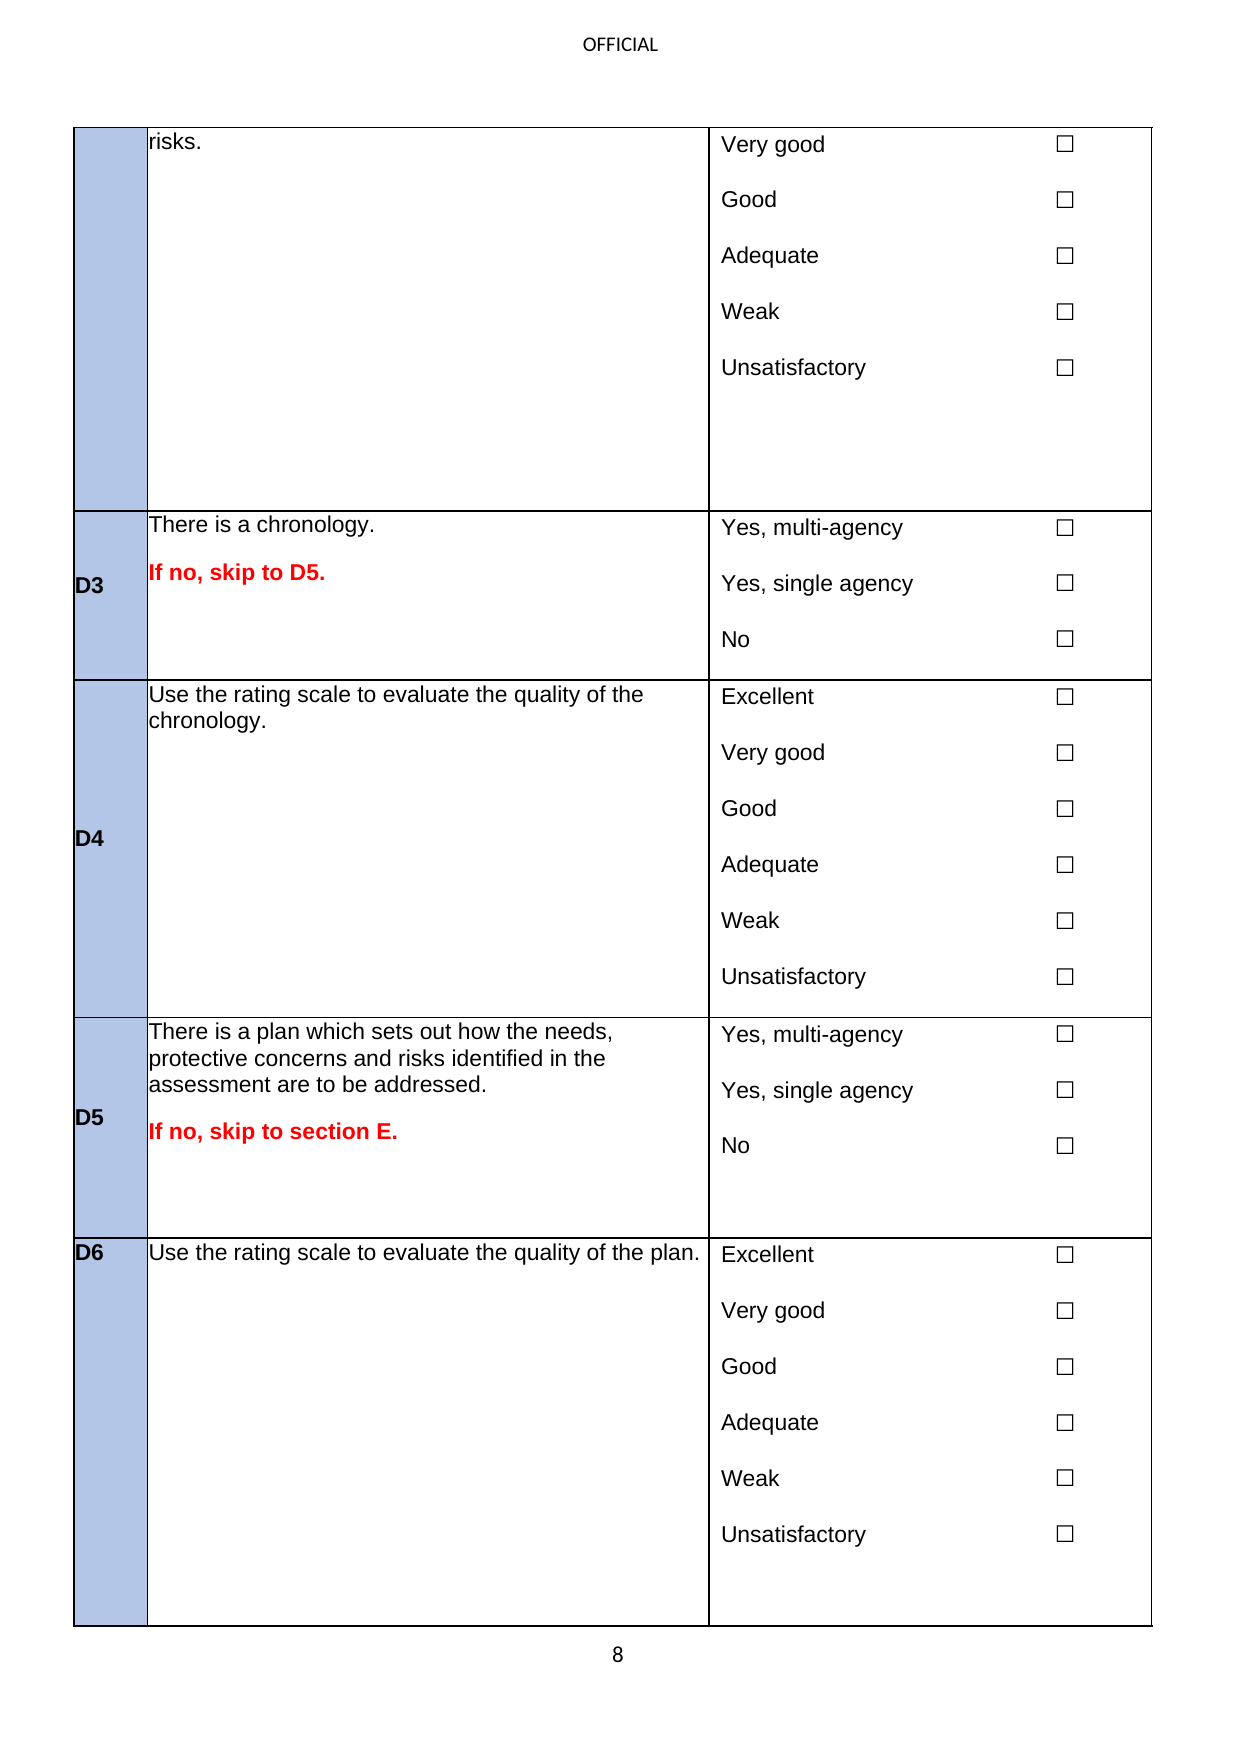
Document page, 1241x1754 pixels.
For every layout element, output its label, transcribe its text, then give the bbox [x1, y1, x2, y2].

table_cell [710, 128, 1151, 510]
table_cell D2 [75, 128, 147, 510]
table_cell There is a plan which sets out how the needs, protective concerns and risks identified in the assessment are to be addressed. If no, skip to section E. [148, 1018, 708, 1237]
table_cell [148, 128, 708, 510]
table_cell [710, 681, 1151, 1017]
table_cell D4 [75, 681, 147, 1017]
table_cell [148, 1239, 708, 1625]
table_cell D5 [75, 1018, 147, 1237]
table_cell D3 [75, 512, 147, 679]
table_cell [710, 1239, 1151, 1625]
table_cell Use the rating scale to evaluate the quality of the chronology. [148, 681, 708, 1017]
table_cell [710, 1018, 1151, 1237]
table_cell D6 [75, 1239, 147, 1625]
table_cell [710, 512, 1151, 679]
table_cell There is a chronology. If no, skip to D5. [148, 512, 708, 679]
